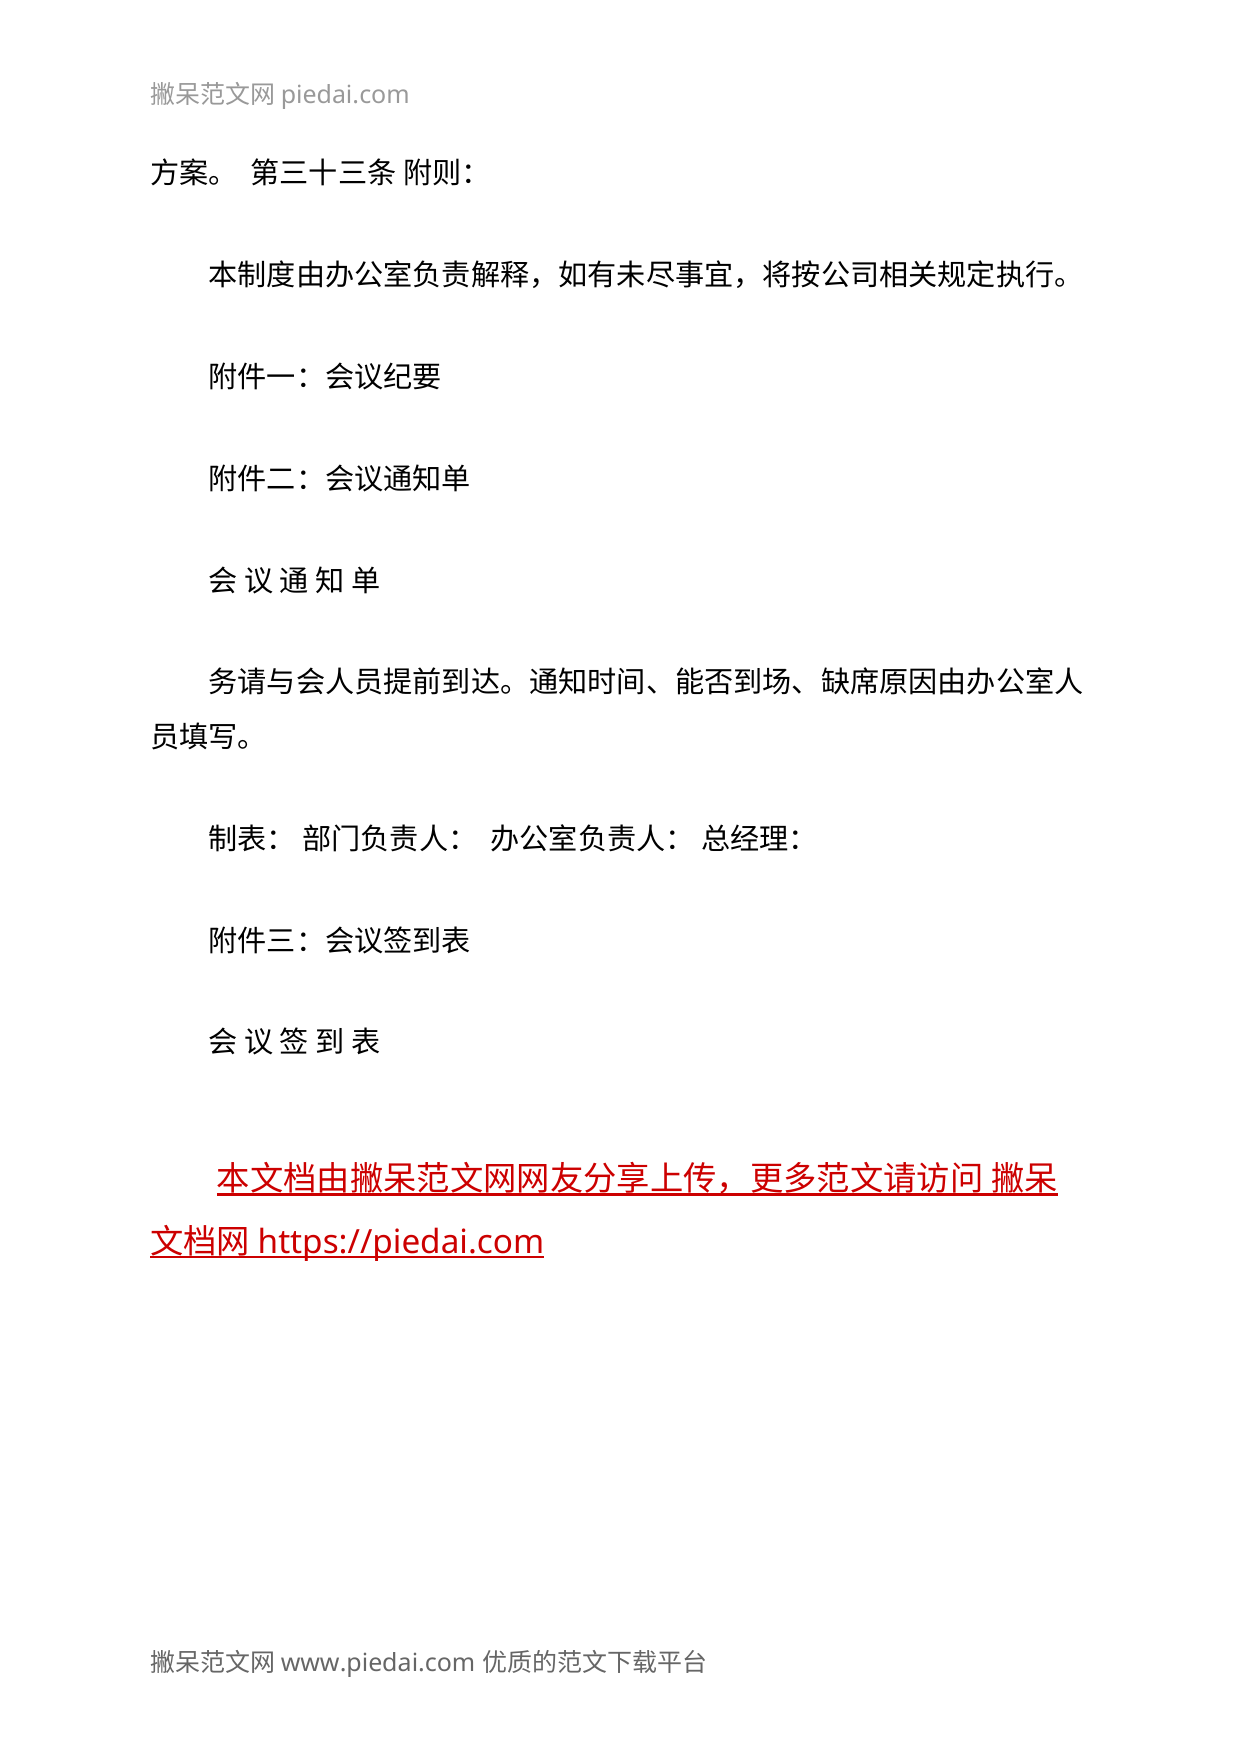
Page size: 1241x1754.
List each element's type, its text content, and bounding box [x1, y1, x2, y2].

text 附件一：会议纪要 [150, 353, 1090, 396]
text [150, 150, 1090, 192]
text 务请与会人员提前到达。通知时间、能否到场、缺席原因由办公室人员填写。 [150, 659, 1090, 756]
text 附件三：会议签到表 [150, 917, 1090, 959]
text 制表： 部门负责人： 办公室负责人： 总经理： [150, 816, 1090, 858]
text 本制度由办公室负责解释，如有未尽事宜，将按公司相关规定执行。 [150, 252, 1090, 294]
text 附件二：会议通知单 [150, 455, 1090, 498]
text 本文档由撇呆范文网网友分享上传，更多范文请访问 撇呆文档网 https://piedai.com [150, 1152, 1090, 1263]
text 会 议 签 到 表 [150, 1019, 1090, 1061]
text 会 议 通 知 单 [150, 557, 1090, 599]
